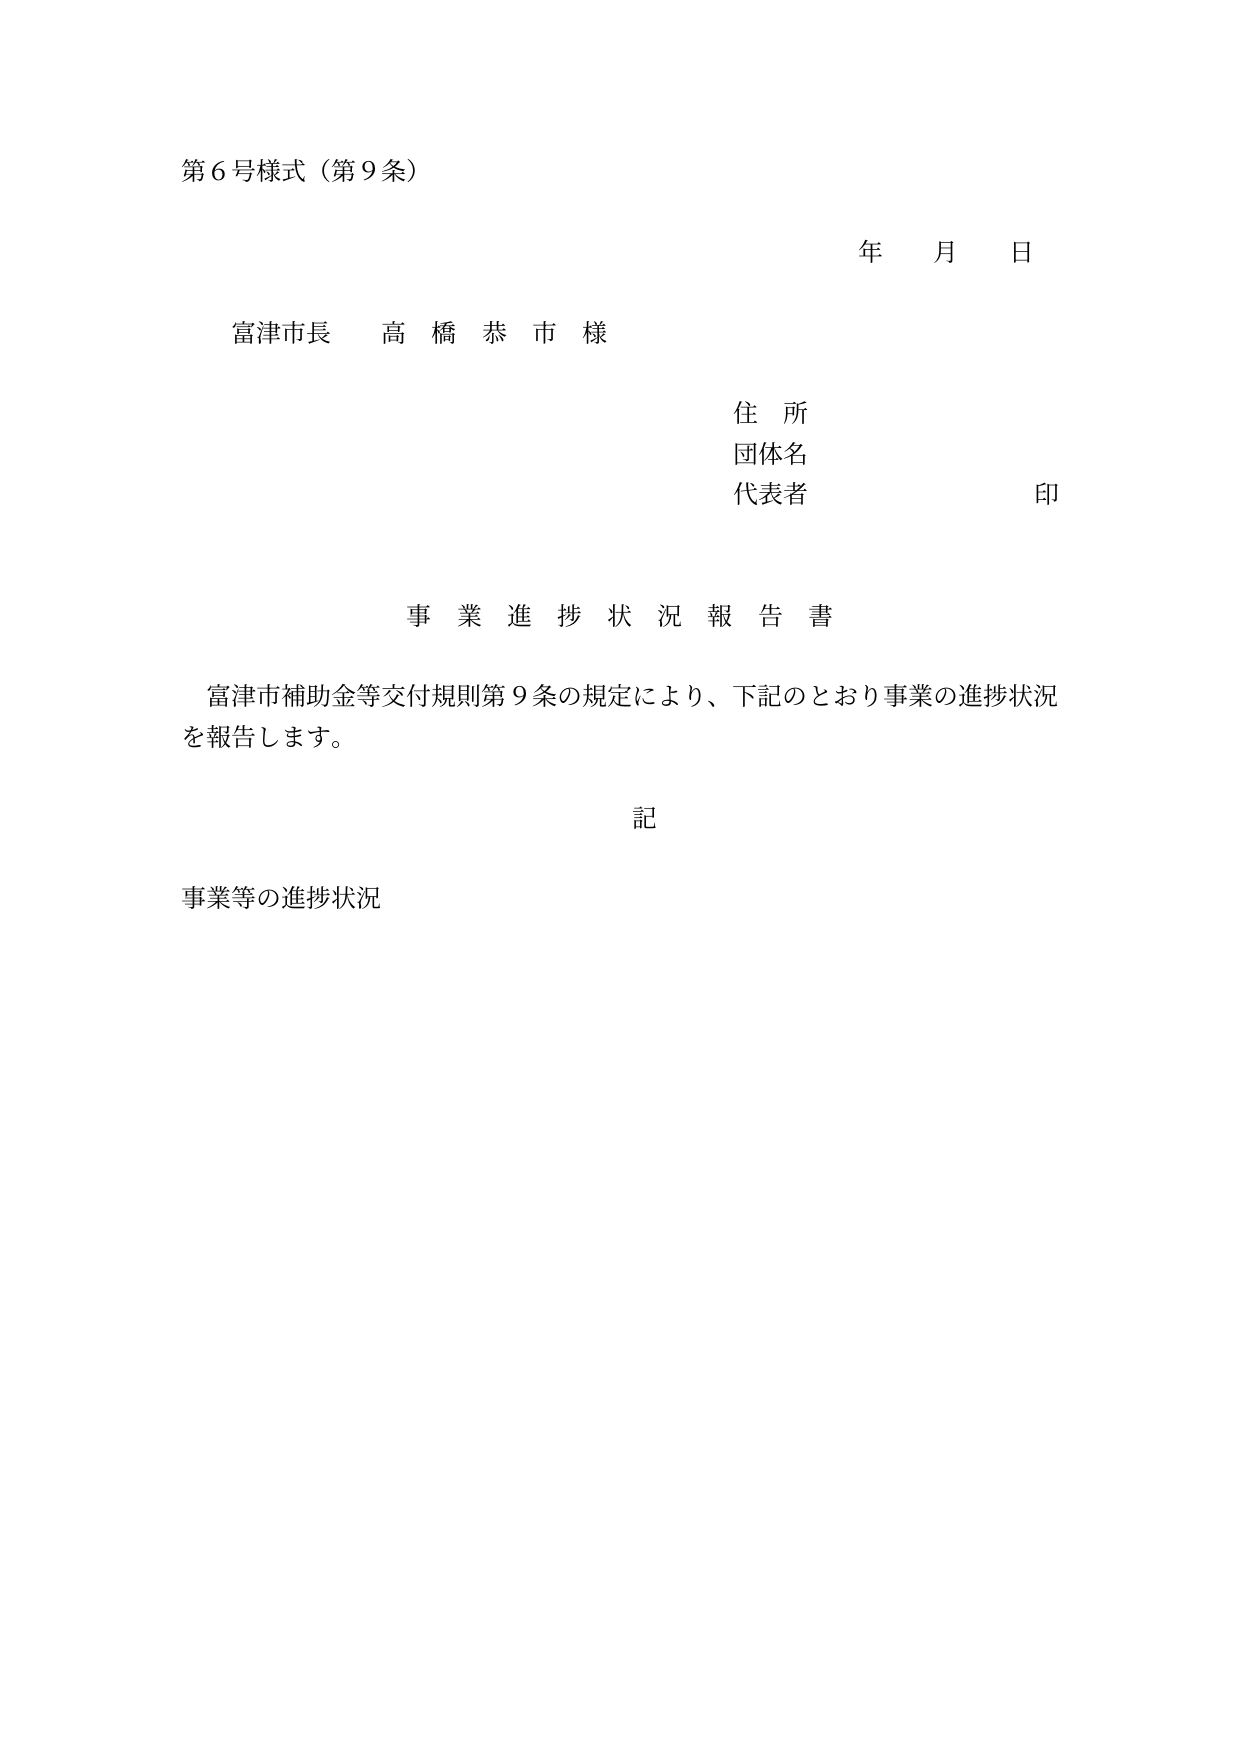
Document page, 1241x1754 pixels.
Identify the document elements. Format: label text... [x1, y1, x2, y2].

text 記 [181, 796, 1059, 837]
text 事業等の進捗状況 [181, 877, 1059, 917]
text 住 所 [206, 392, 1059, 432]
text 団体名 [206, 432, 1059, 473]
text 年 月 日 [181, 230, 1034, 271]
text 富津市補助金等交付規則第９条の規定により、下記のとおり事業の進捗状況を報告します。 [181, 675, 1059, 756]
text 事 業 進 捗 状 況 報 告 書 [181, 594, 1059, 634]
text 第６号様式（第９条） [181, 149, 1059, 190]
text 代表者 印 [206, 473, 1059, 513]
text 富津市長 高 橋 恭 市 様 [206, 311, 1059, 352]
